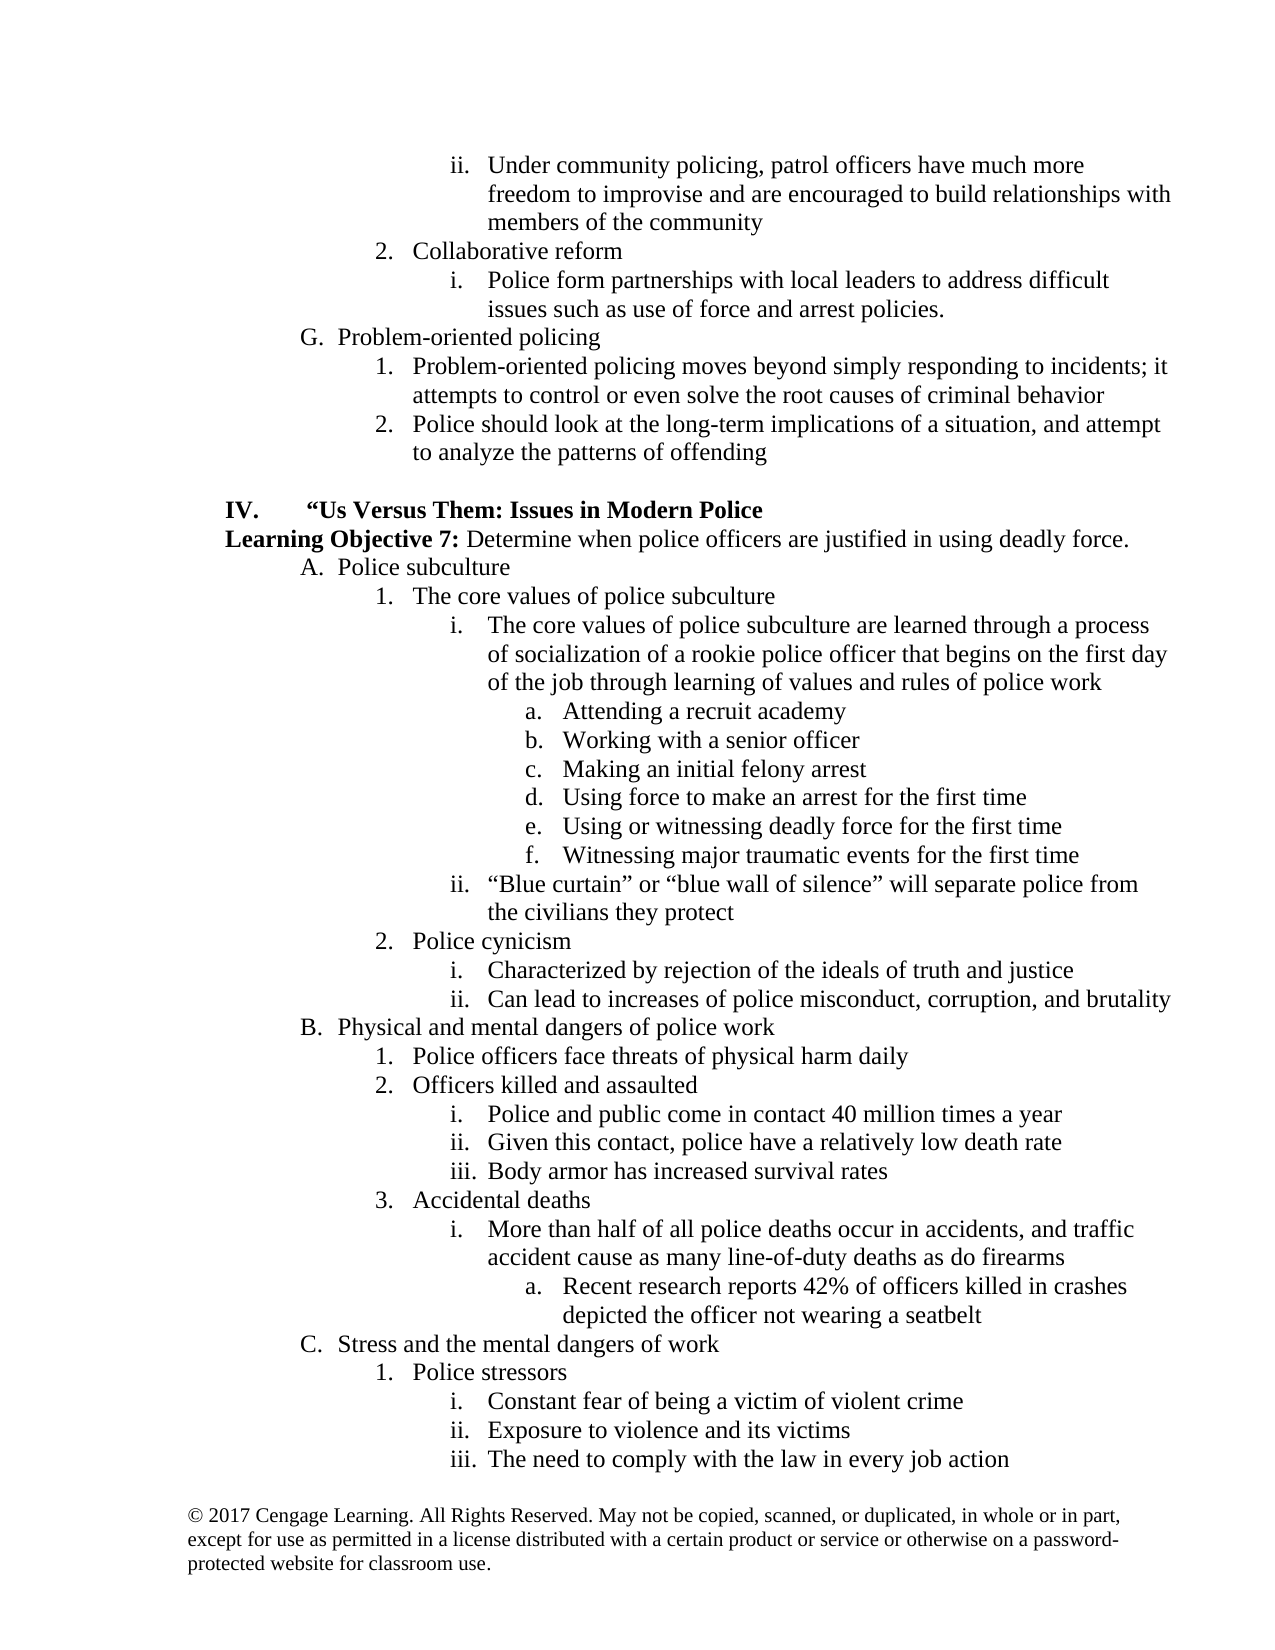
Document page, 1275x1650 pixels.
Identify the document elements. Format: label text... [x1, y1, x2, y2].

list The need to comply with the law in every job action [450, 1444, 1172, 1472]
list Using or witnessing deadly force for the first time [525, 811, 1172, 840]
list Constant fear of being a victim of violent crime [450, 1386, 1172, 1415]
list Working with a senior officer [525, 725, 1172, 754]
list Attending a recruit academy [525, 696, 1172, 725]
list Police stressors [394, 1357, 1172, 1386]
list Making an initial felony arrest [525, 754, 1172, 782]
list Police subculture [300, 552, 1172, 581]
list Can lead to increases of police misconduct, corruption, and brutality [450, 984, 1172, 1012]
list Police cynicism [394, 926, 1172, 955]
list Police should look at the long-term implications of a situation, and attempt to analyze the patterns of offending [394, 409, 1172, 466]
list Recent research reports 42% of officers killed in crashes depicted the officer not wearing a seatbelt [525, 1271, 1172, 1329]
list Collaborative reform [394, 236, 1172, 265]
list Officers killed and assaulted [394, 1070, 1172, 1099]
list Witnessing major traumatic events for the first time [525, 840, 1172, 869]
list The core values of police subculture are learned through a process of socialization of a rookie police officer that begins on the first day of the job through learning of values and rules of police work [450, 610, 1172, 696]
list Police officers face threats of physical harm daily [394, 1041, 1172, 1070]
list Accidental deaths [394, 1185, 1172, 1214]
list “Us Versus Them: Issues in Modern Police [225, 495, 1172, 524]
list Physical and mental dangers of police work [300, 1012, 1172, 1041]
list Body armor has increased survival rates [450, 1156, 1172, 1185]
list Using force to make an arrest for the first time [525, 782, 1172, 811]
list More than half of all police deaths occur in accidents, and traffic accident cause as many line-of-duty deaths as do firearms [450, 1214, 1172, 1271]
list Problem-oriented policing [300, 322, 1172, 351]
list “Blue curtain” or “blue wall of silence” will separate police from the civilians they protect [450, 869, 1172, 926]
list The core values of police subculture [394, 581, 1172, 610]
list Under community policing, patrol officers have much more freedom to improvise and are encouraged to build relationships with members of the community [450, 150, 1172, 236]
list Given this contact, police have a relatively low death rate [450, 1127, 1172, 1156]
list Problem-oriented policing moves beyond simply responding to incidents; it attempts to control or even solve the root causes of criminal behavior [394, 351, 1172, 409]
text Learning Objective 7: Determine when police officers are justified in using deadly force. [225, 524, 1172, 552]
list Exposure to violence and its victims [450, 1415, 1172, 1444]
list Stress and the mental dangers of work [300, 1329, 1172, 1357]
list Characterized by rejection of the ideals of truth and justice [450, 955, 1172, 984]
list Police and public come in contact 40 million times a year [450, 1099, 1172, 1127]
list Police form partnerships with local leaders to address difficult issues such as use of force and arrest policies. [450, 265, 1172, 322]
